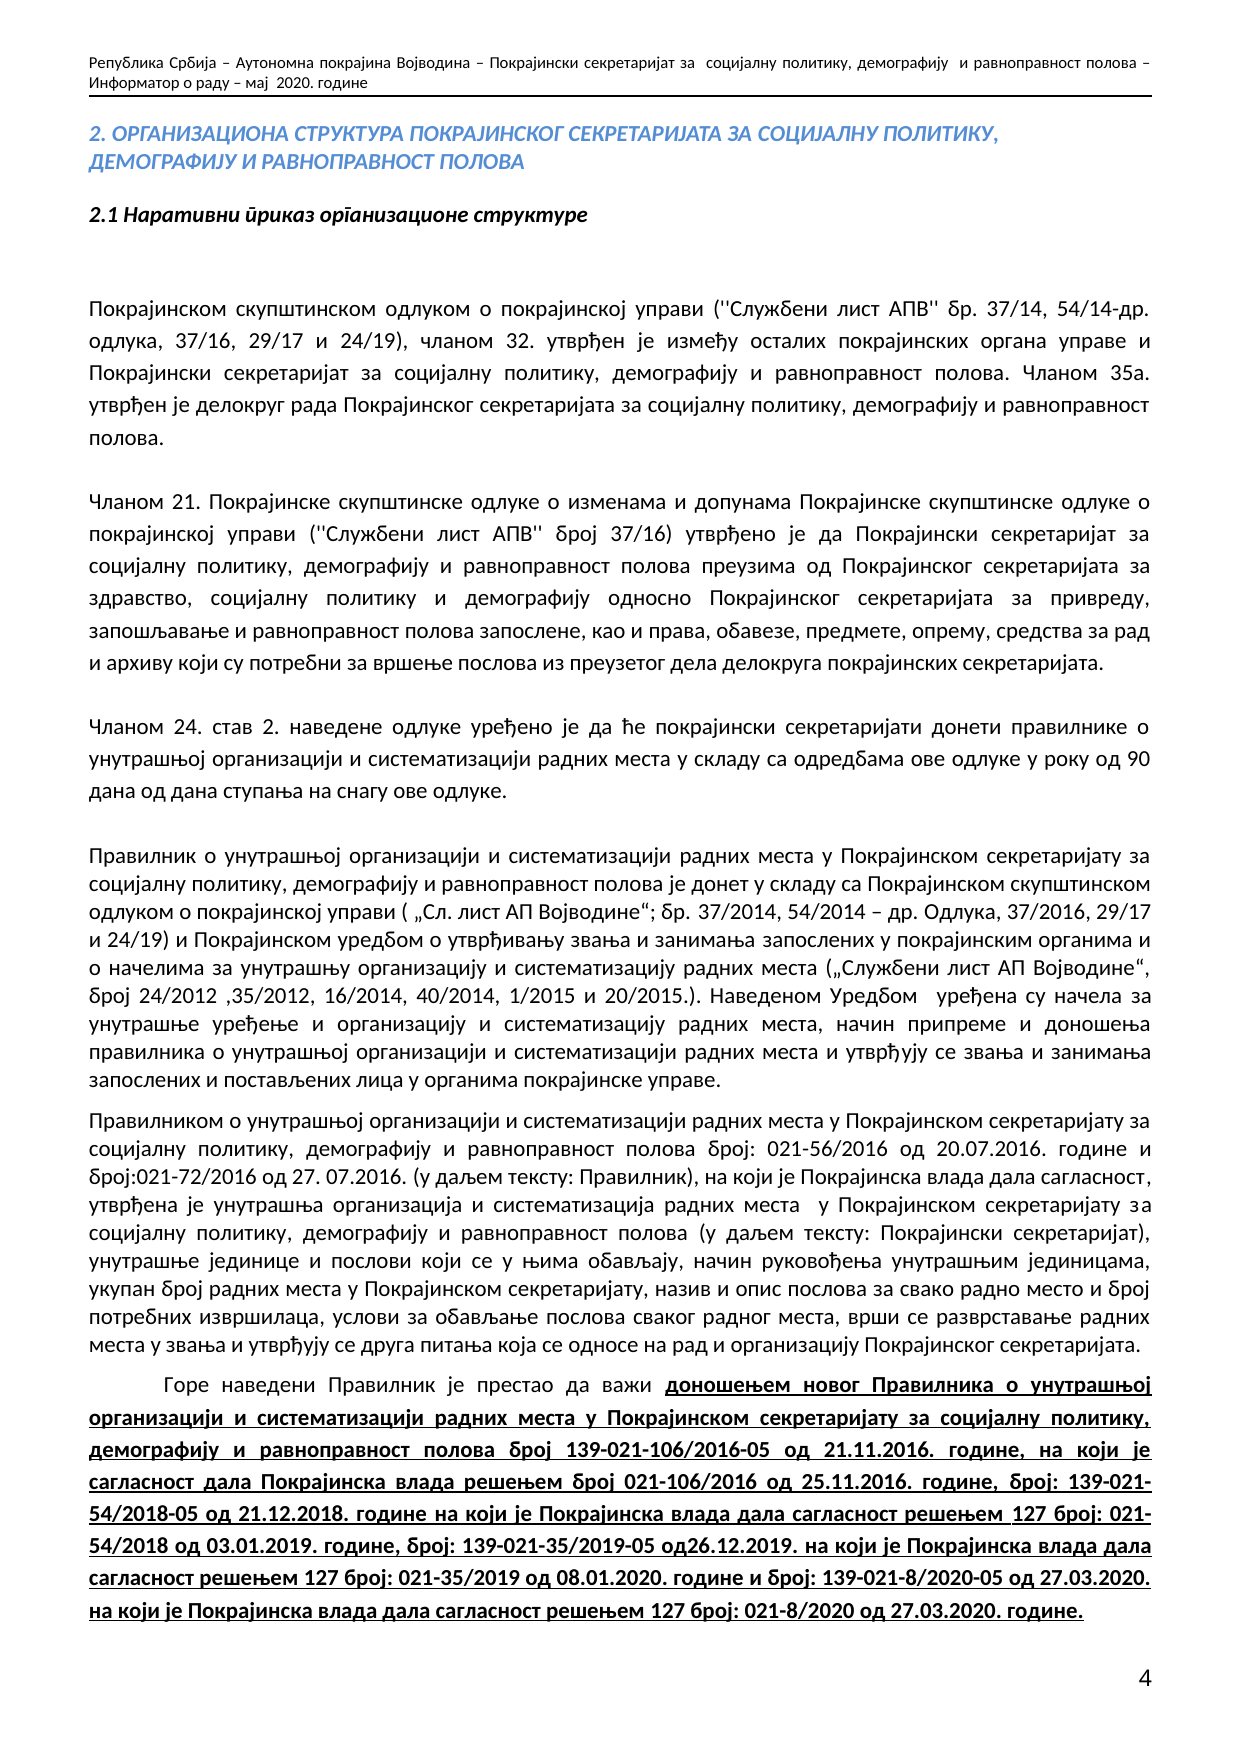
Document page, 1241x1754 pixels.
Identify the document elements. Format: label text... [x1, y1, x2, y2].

text 2. ОРГАНИЗАЦИОНА СТРУКТУРА ПОКРАЈИНСКОГ СЕКРЕТАРИЈАТА ЗА СОЦИЈАЛНУ ПОЛИТИКУ, ДЕМОГРАФИЈУ И РАВНОПРАВНОСТ ПОЛОВА [89, 119, 1152, 175]
text Покрајинском скупштинском одлуком о покрајинској управи (''Службени лист АПВ'' бр. 37/14, 54/14-др. одлука, 37/16, 29/17 и 24/19), чланом 32. утврђен је између осталих покрајинских органа управе и Покрајински секретаријат за социјалну политику, демографију и равноправност полова. Чланом 35а. утврђен је делокруг рада Покрајинског секретаријата за социјалну политику, демографију и равноправност полова. [89, 294, 1152, 451]
text Чланом 24. став 2. наведене одлуке уређено је да ће покрајински секретаријати донети правилнике о унутрашњој организацији и систематизацији радних места у складу са одредбама ове одлуке у року од 90 дана од дана ступања на снагу ове одлуке. [89, 712, 1152, 805]
text Чланом 21. Покрајинске скупштинске одлуке о изменама и допунама Покрајинске скупштинске одлуке о покрајинској управи (''Службени лист АПВ'' број 37/16) утврђено је да Покрајински секретаријат за социјалну политику, демографију и равноправност полова преузима од Покрајинског секретаријата за здравство, социјалну политику и демографију односно Покрајинског секретаријата за привреду, запошљавање и равноправност полова запослене, као и права, обавезе, предмете, опрему, средства за рад и архиву који су потребни за вршење послова из преузетог дела делокруга покрајинских секретаријата. [89, 487, 1152, 676]
text Правилником о унутрашњој организацији и систематизацији радних места у Покрајинском секретаријату за социјалну политику, демографију и равноправност полова број: 021-56/2016 од 20.07.2016. године и број:021-72/2016 од 27. 07.2016. (у даљем тексту: Правилник), на који је Покрајинска влада дала сагласност, утврђена је унутрашња организација и систематизација радних места у Покрајинском секретаријату за социјалну политику, демографију и равноправност полова (у даљем тексту: Покрајински секретаријат), унутрашње јединице и послови који се у њима обављају, начин руковођења унутрашњим јединицама, укупан број радних места у Покрајинском секретаријату, назив и опис послова за свако радно место и број потребних извршилаца, услови за обављање послова сваког радног места, врши се разврставање радних места у звања и утврђују се друга питања која се односе на рад и организацију Покрајинског секретаријата. [89, 1106, 1152, 1358]
text Горе наведени Правилник је престао да важи доношењем новог Правилника о унутрашњој организацији и систематизацији радних места у Покрајинском секретаријату за социјалну политику, демографију и равноправност полова број 139-021-106/2016-05 од 21.11.2016. године, на који је сагласност дала Покрајинска влада решењем број 021-106/2016 од 25.11.2016. године, број: 139-021-54/2018-05 од 21.12.2018. године на који је Покрајинска влада дала сагласност решењем 127 број: 021-54/2018 од 03.01.2019. године, број: 139-021-35/2019-05 од26.12.2019. на који је Покрајинска влада дала сагласност решењем 127 број: 021-35/2019 од 08.01.2020. године и број: 139-021-8/2020-05 од 27.03.2020. на који је Покрајинска влада дала сагласност решењем 127 број: 021-8/2020 од 27.03.2020. године. [89, 1557, 1152, 1624]
text Правилник о унутрашњој организацији и систематизацији радних места у Покрајинском секретаријату за социјалну политику, демографију и равноправност полова je донет у складу са Покрајинском скупштинском одлуком о покрајинској управи ( „Сл. лист АП Војводине“; бр. 37/2014, 54/2014 – др. Одлука, 37/2016, 29/17 и 24/19) и Покрајинском уредбом о утврђивању звања и занимања запослених у покрајинским органима и о начелима за унутрашњу организацију и систематизацију радних места („Службени лист АП Војводине“, број 24/2012 ,35/2012, 16/2014, 40/2014, 1/2015 и 20/2015.). Наведеном Уредбом уређена су начела за унутрашње уређење и организацију и систематизацију радних места, начин припреме и доношења правилника о унутрашњој организацији и систематизацији радних места и утврђују се звања и занимања запослених и постављених лица у органима покрајинске управе. [89, 841, 1152, 1093]
text 2.1 Наративни приказ организационе структуре [89, 200, 1152, 228]
text Горе наведени Правилник је престао да важи доношењем новог Правилника о унутрашњој организацији и систематизацији радних места у Покрајинском секретаријату за социјалну политику, демографију и равноправност полова број 139-021-106/2016-05 од 21.11.2016. године, на који је сагласност дала Покрајинска влада решењем број 021-106/2016 од 25.11.2016. године, број: 139-021-54/2018-05 од 21.12.2018. године на који је Покрајинска влада дала сагласност решењем 127 број: 021-54/2018 од 03.01.2019. године, број: 139-021-35/2019-05 од26.12.2019. на који је Покрајинска влада дала сагласност решењем 127 број: 021-35/2019 од 08.01.2020. године и број: 139-021-8/2020-05 од 27.03.2020. на који је Покрајинска влада дала сагласност решењем 127 број: 021-8/2020 од 27.03.2020. године. [89, 1493, 1152, 1556]
text Горе наведени Правилник је престао да важи доношењем новог Правилника о унутрашњој организацији и систематизацији радних места у Покрајинском секретаријату за социјалну политику, демографију и равноправност полова број 139-021-106/2016-05 од 21.11.2016. године, на који је сагласност дала Покрајинска влада решењем број 021-106/2016 од 25.11.2016. године, број: 139-021-54/2018-05 од 21.12.2018. године на који је Покрајинска влада дала сагласност решењем 127 број: 021-54/2018 од 03.01.2019. године, број: 139-021-35/2019-05 од26.12.2019. на који је Покрајинска влада дала сагласност решењем 127 број: 021-35/2019 од 08.01.2020. године и број: 139-021-8/2020-05 од 27.03.2020. на који је Покрајинска влада дала сагласност решењем 127 број: 021-8/2020 од 27.03.2020. године. [89, 1370, 1152, 1459]
